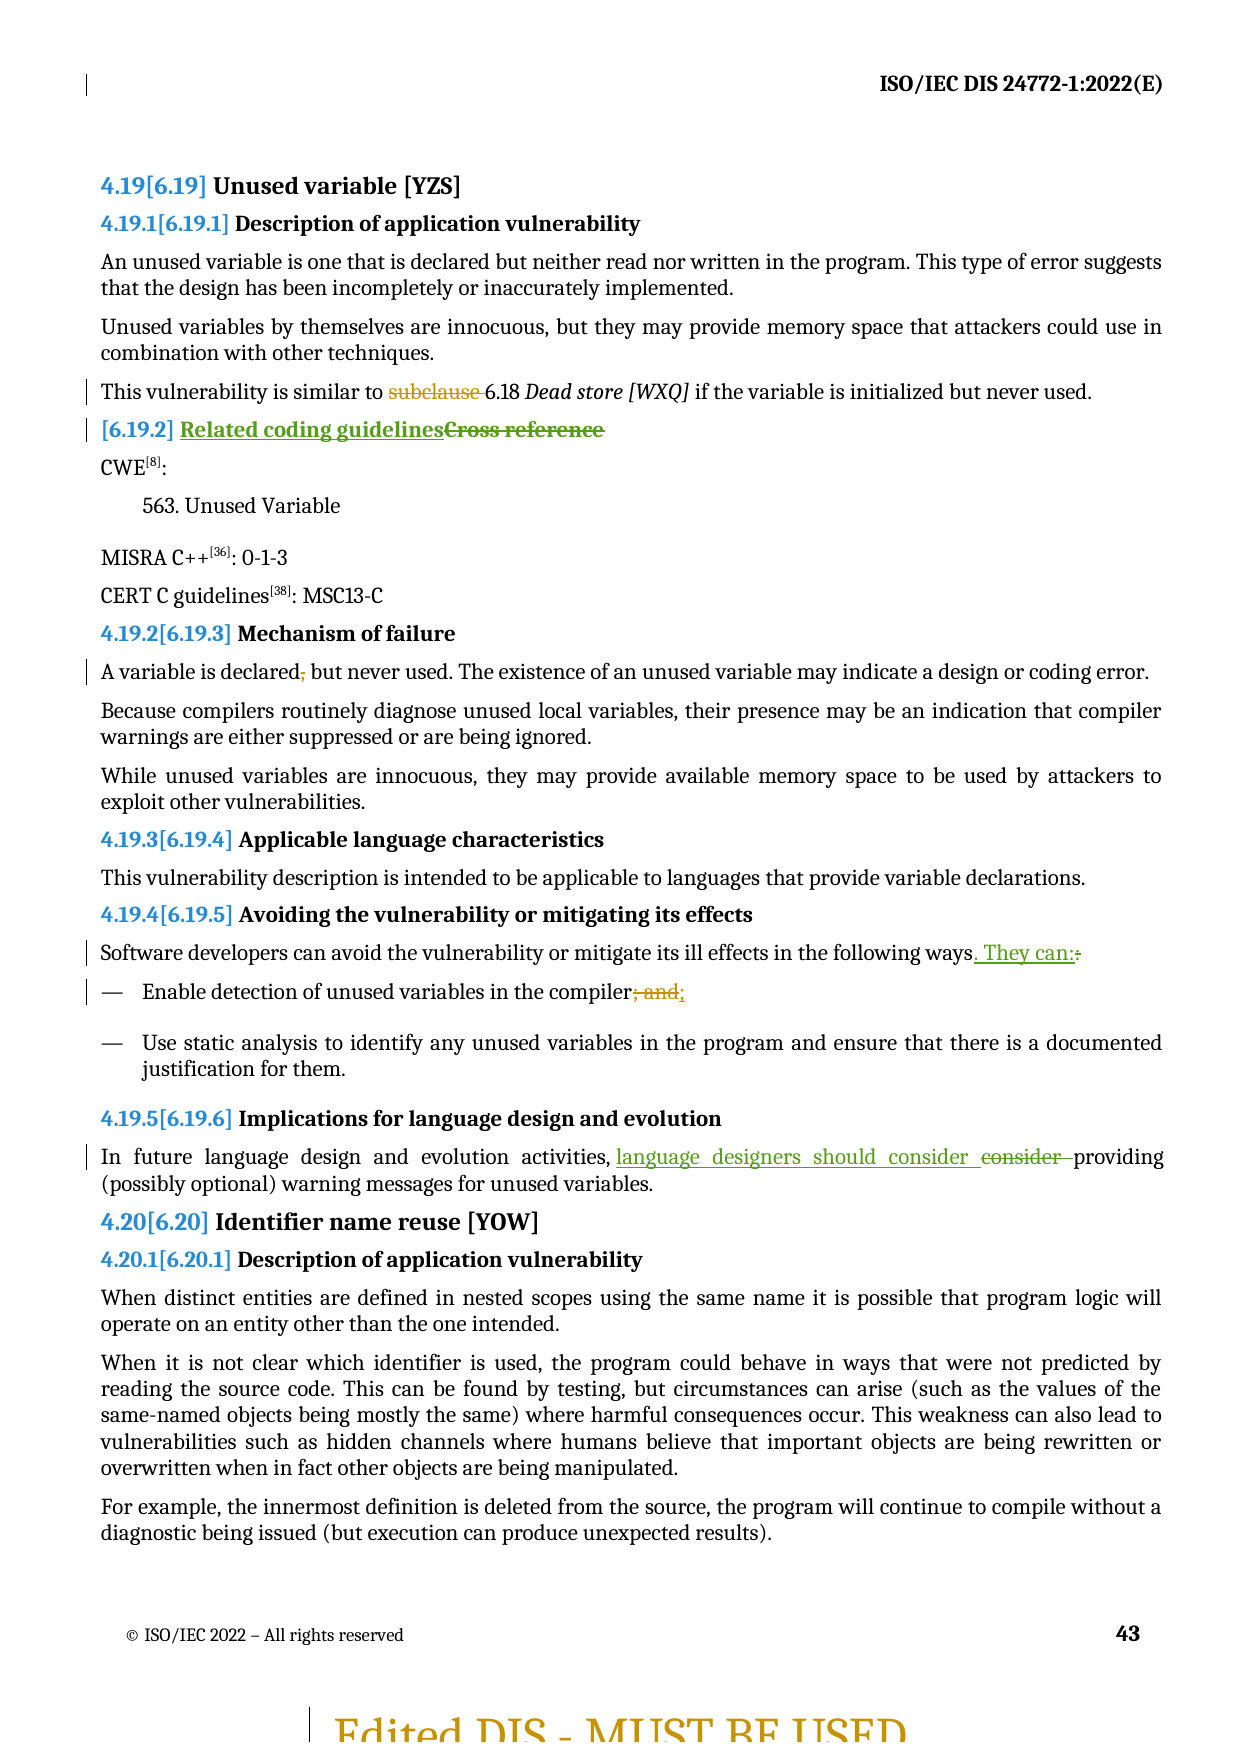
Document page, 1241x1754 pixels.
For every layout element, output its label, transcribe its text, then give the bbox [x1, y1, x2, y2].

text Because compilers routinely diagnose unused local variables, their presence may be an indication that compiler warnings are either suppressed or are being ignored. [101, 697, 1164, 750]
subtitle Unused variable [YZS] [101, 173, 1164, 199]
text A variable is declared but never used. The existence of an unused variable may indicate a design or coding error. [101, 659, 1164, 685]
subtitle Mechanism of failure [101, 622, 1164, 646]
subtitle Implications for language design and evolution [101, 1108, 1164, 1132]
text This vulnerability description is intended to be applicable to languages that provide variable declarations. [101, 864, 1164, 891]
subtitle Description of application vulnerability [101, 212, 1164, 236]
text When it is not clear which identifier is used, the program could behave in ways that were not predicted by reading the source code. This can be found by testing, but circumstances can arise (such as the values of the same-named objects being mostly the same) where harmful consequences occur. This weakness can also lead to vulnerabilities such as hidden channels where humans believe that important objects are being rewritten or overwritten when in fact other objects are being manipulated. [101, 1349, 1164, 1481]
text For example, the innermost definition is deleted from the source, the program will continue to compile without a diagnostic being issued (but execution can produce unexpected results). [101, 1494, 1164, 1546]
text While unused variables are innocuous, they may provide available memory space to be used by attackers to exploit other vulnerabilities. [101, 763, 1164, 815]
text When distinct entities are defined in nested scopes using the same name it is possible that program logic will operate on an entity other than the one intended. [101, 1284, 1164, 1337]
text Unused variables by themselves are innocuous, but they may provide memory space that attackers could use in combination with other techniques. [101, 314, 1164, 366]
subtitle Applicable language characteristics [101, 828, 1164, 852]
text This vulnerability is similar to 6.18 Dead store [WXQ] if the variable is initialized but never used. [101, 379, 1164, 405]
text CERT C guidelines[38]: MSC13-C [101, 583, 1164, 610]
text Software developers can avoid the vulnerability or mitigate its ill effects in the following ways [101, 940, 1164, 966]
text An unused variable is one that is declared but neither read nor written in the program. This type of error suggests that the design has been incompletely or inaccurately implemented. [101, 248, 1164, 301]
subtitle Avoiding the vulnerability or mitigating its effects [101, 903, 1164, 927]
text CWE[8]: [101, 454, 1164, 481]
subtitle Description of application vulnerability [101, 1248, 1164, 1272]
list — Use static analysis to identify any unused variables in the program and ensure that there is a documented justification for them. [101, 1030, 1164, 1083]
list — Enable detection of unused variables in the compiler [101, 978, 1164, 1005]
text 563. Unused Variable [142, 493, 1164, 519]
text MISRA C++[36]: 0-1-3 [101, 544, 1164, 571]
subtitle Identifier name reuse [YOW] [101, 1209, 1164, 1235]
text In future language design and evolution activities, providing (possibly optional) warning messages for unused variables. [101, 1144, 1164, 1197]
